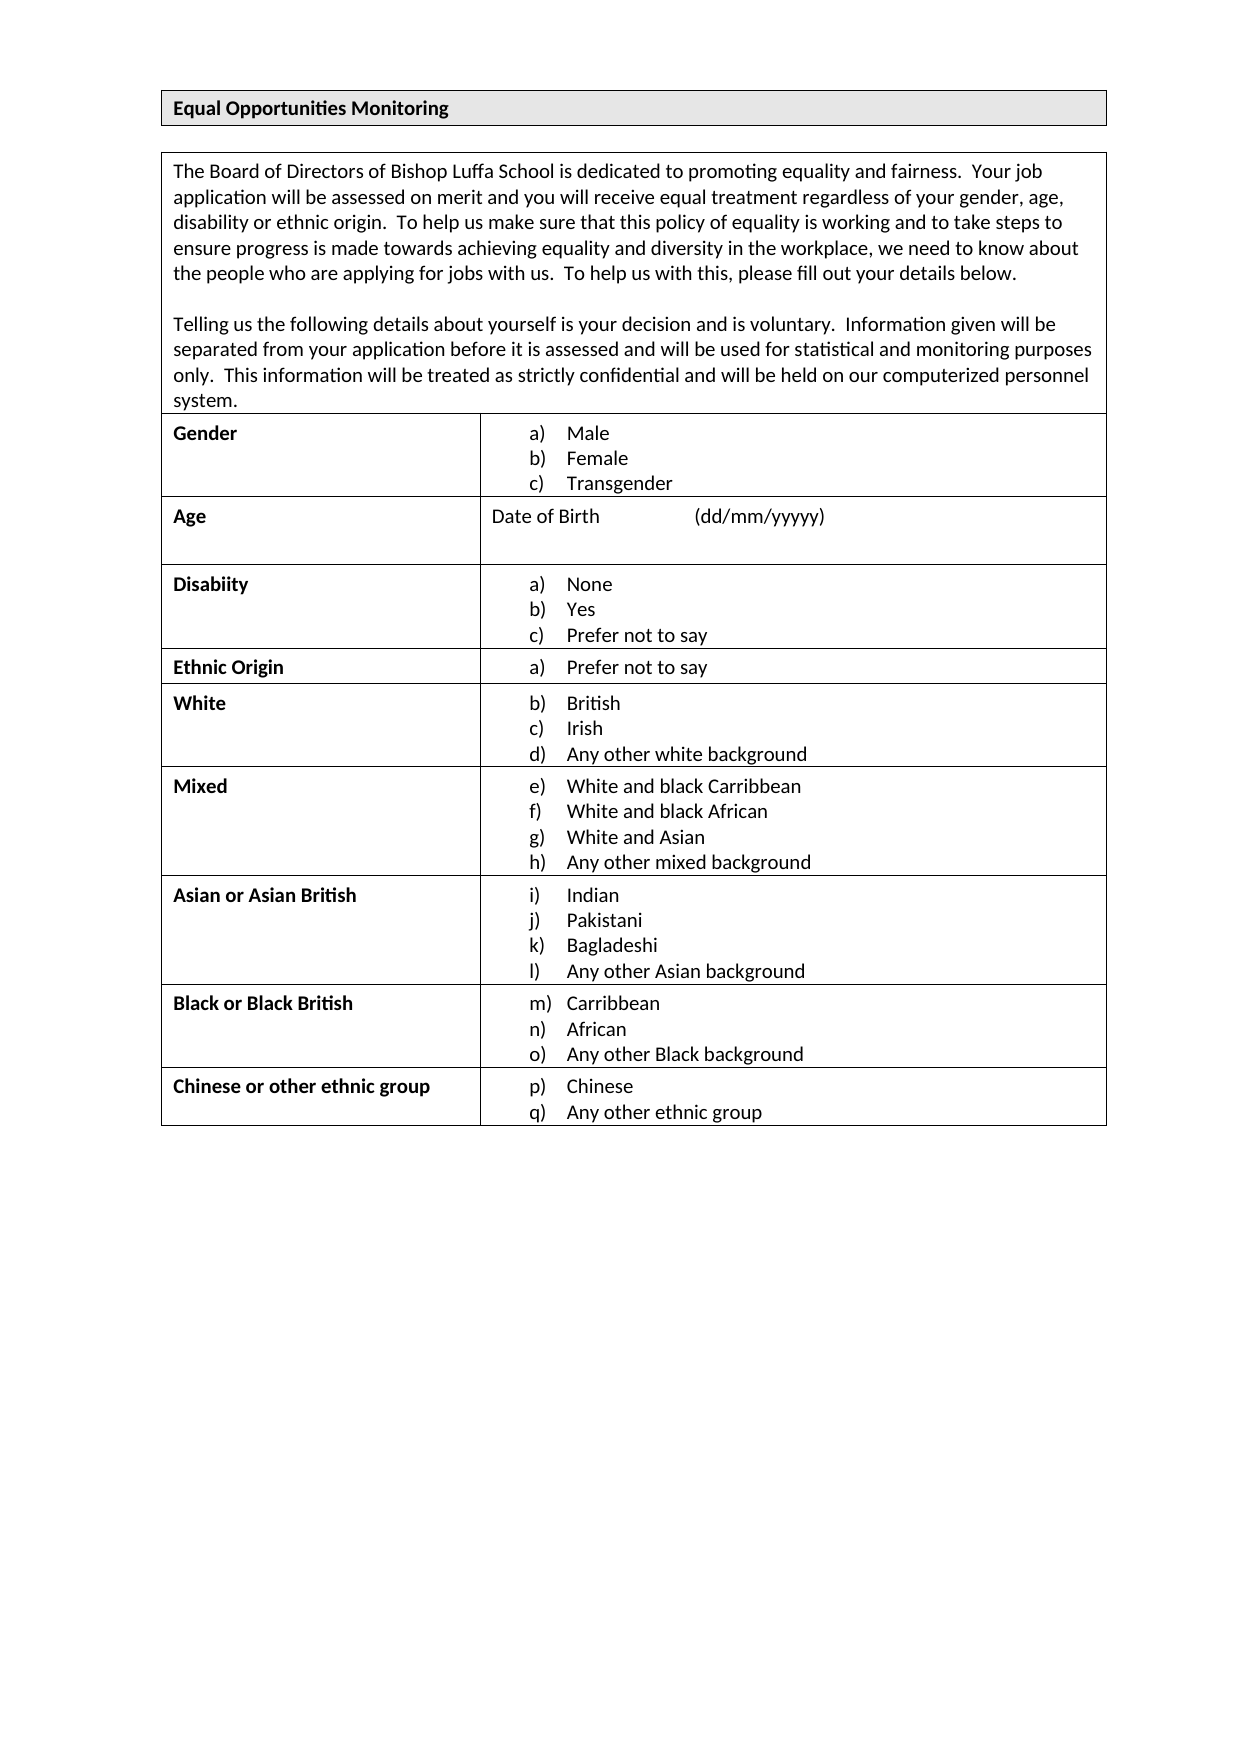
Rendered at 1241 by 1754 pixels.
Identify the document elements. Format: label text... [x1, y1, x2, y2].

table_cell None Yes Prefer not to say [481, 565, 1106, 647]
table_cell White and black Carribbean White and black African White and Asian Any other mixed background [481, 767, 1106, 875]
table_cell Age [162, 497, 480, 564]
table_cell British Irish Any other white background [481, 684, 1106, 766]
table_cell Disabiity [162, 565, 480, 647]
table_cell Mixed [162, 767, 480, 875]
table_header The Board of Directors of Bishop Luffa School is dedicated to promoting equality and fairness. Your job application will be assessed on merit and you will receive equal treatment regardless of your gender, age, disability or ethnic origin. To help us make sure that this policy of equality is working and to take steps to ensure progress is made towards achieving equality and diversity in the workplace, we need to know about the people who are applying for jobs with us. To help us with this, please fill out your details below. Telling us the following details about yourself is your decision and is voluntary. Information given will be separated from your application before it is assessed and will be used for statistical and monitoring purposes only. This information will be treated as strictly confidential and will be held on our computerized personnel system. [162, 153, 1106, 413]
table_cell Carribbean African Any other Black background [481, 985, 1106, 1067]
table_cell White [162, 684, 480, 766]
table_cell Black or Black British [162, 985, 480, 1067]
table_cell Chinese or other ethnic group [162, 1068, 480, 1124]
table_cell Indian Pakistani Bagladeshi Any other Asian background [481, 876, 1106, 983]
table_cell Asian or Asian British [162, 876, 480, 983]
table_cell Gender [162, 414, 480, 496]
table_header Equal Opportunities Monitoring [162, 91, 1106, 125]
table_cell Date of Birth (dd/mm/yyyyy) [481, 497, 1106, 564]
table_cell Ethnic Origin [162, 649, 480, 683]
table_cell Male Female Transgender [481, 414, 1106, 496]
table_cell Prefer not to say [481, 649, 1106, 683]
table_cell Chinese Any other ethnic group [481, 1068, 1106, 1124]
